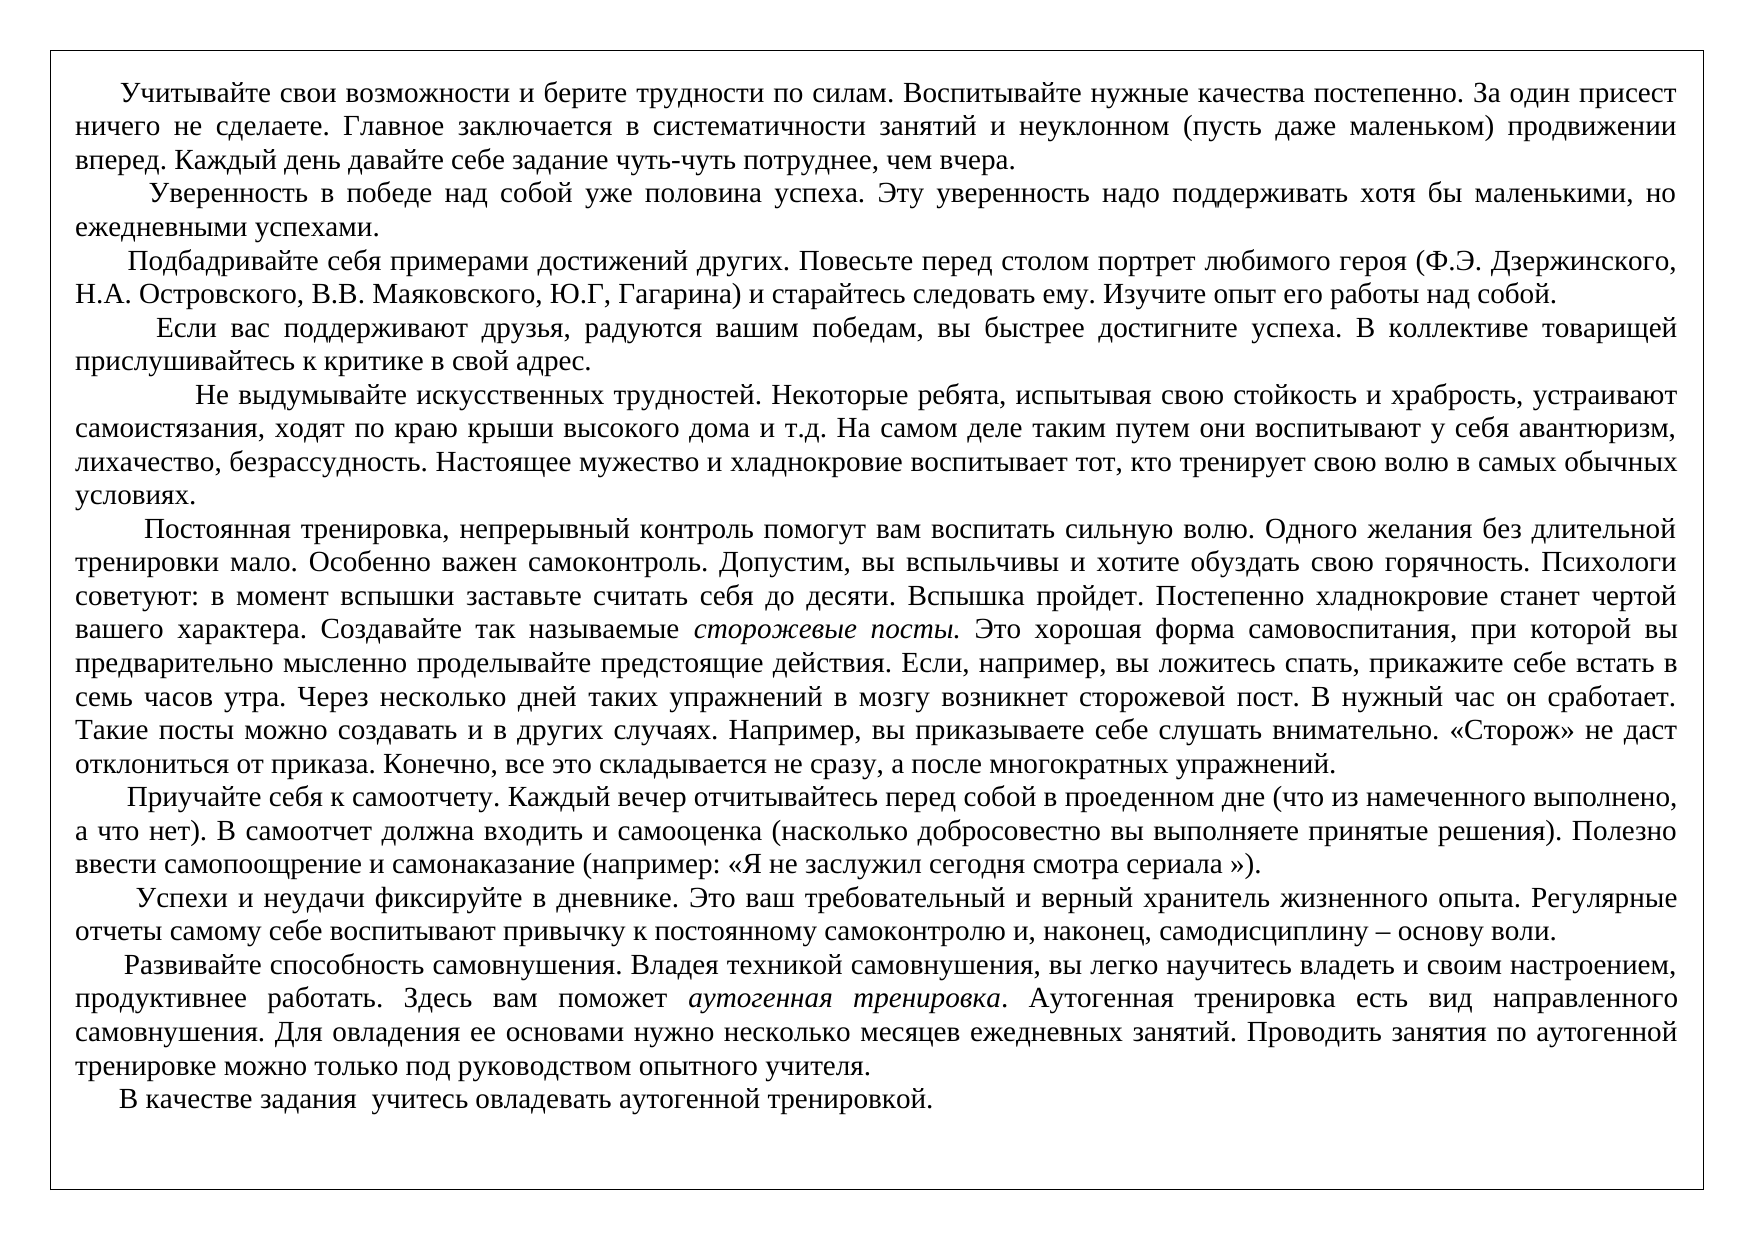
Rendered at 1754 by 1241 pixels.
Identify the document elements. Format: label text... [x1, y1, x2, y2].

text Развивайте способность самовнушения. Владея техникой самовнушения, вы легко научитесь владеть и своим настроением, продуктивнее работать. Здесь вам поможет аутогенная тренировка. Аутогенная тренировка есть вид направленного самовнушения. Для овладения ее основами нужно несколько месяцев ежедневных занятий. Проводить занятия по аутогенной тренировке можно только под руководством опытного учителя. [75, 947, 1679, 1081]
text В качестве задания учитесь овладевать аутогенной тренировкой. [75, 1081, 1679, 1115]
text Уверенность в победе над собой уже половина успеха. Эту уверенность надо поддерживать хотя бы маленькими, но ежедневными успехами. [75, 176, 1679, 243]
text Постоянная тренировка, непрерывный контроль помогут вам воспитать сильную волю. Одного желания без длительной тренировки мало. Особенно важен самоконтроль. Допустим, вы вспыльчивы и хотите обуздать свою горячность. Психологи советуют: в момент вспышки заставьте считать себя до десяти. Вспышка пройдет. Постепенно хладнокровие станет чертой вашего характера. Создавайте так называемые сторожевые посты. Это хорошая форма самовоспитания, при которой вы предварительно мысленно проделывайте предстоящие действия. Если, например, вы ложитесь спать, прикажите себе встать в семь часов утра. Через несколько дней таких упражнений в мозгу возникнет сторожевой пост. В нужный час он сработает. Такие посты можно создавать и в других случаях. Например, вы приказываете себе слушать внимательно. «Сторож» не даст отклониться от приказа. Конечно, все это складывается не сразу, а после многократных упражнений. [75, 511, 1679, 779]
text Учитывайте свои возможности и берите трудности по силам. Воспитывайте нужные качества постепенно. За один присест ничего не сделаете. Главное заключается в систематичности занятий и неуклонном (пусть даже маленьком) продвижении вперед. Каждый день давайте себе задание чуть-чуть потруднее, чем вчера. [75, 75, 1679, 176]
text Если вас поддерживают друзья, радуются вашим победам, вы быстрее достигните успеха. В коллективе товарищей прислушивайтесь к критике в свой адрес. [75, 310, 1679, 377]
text Приучайте себя к самоотчету. Каждый вечер отчитывайтесь перед собой в проеденном дне (что из намеченного выполнено, а что нет). В самоотчет должна входить и самооценка (насколько добросовестно вы выполняете принятые решения). Полезно ввести самопоощрение и самонаказание (например: «Я не заслужил сегодня смотра сериала »). [75, 779, 1679, 880]
text Подбадривайте себя примерами достижений других. Повесьте перед столом портрет любимого героя (Ф.Э. Дзержинского, Н.А. Островского, В.В. Маяковского, Ю.Г, Гагарина) и старайтесь следовать ему. Изучите опыт его работы над собой. [75, 243, 1679, 310]
text Не выдумывайте искусственных трудностей. Некоторые ребята, испытывая свою стойкость и храбрость, устраивают самоистязания, ходят по краю крыши высокого дома и т.д. На самом деле таким путем они воспитывают у себя авантюризм, лихачество, безрассудность. Настоящее мужество и хладнокровие воспитывает тот, кто тренирует свою волю в самых обычных условиях. [75, 377, 1679, 511]
text Успехи и неудачи фиксируйте в дневнике. Это ваш требовательный и верный хранитель жизненного опыта. Регулярные отчеты самому себе воспитывают привычку к постоянному самоконтролю и, наконец, самодисциплину – основу воли. [75, 880, 1679, 947]
